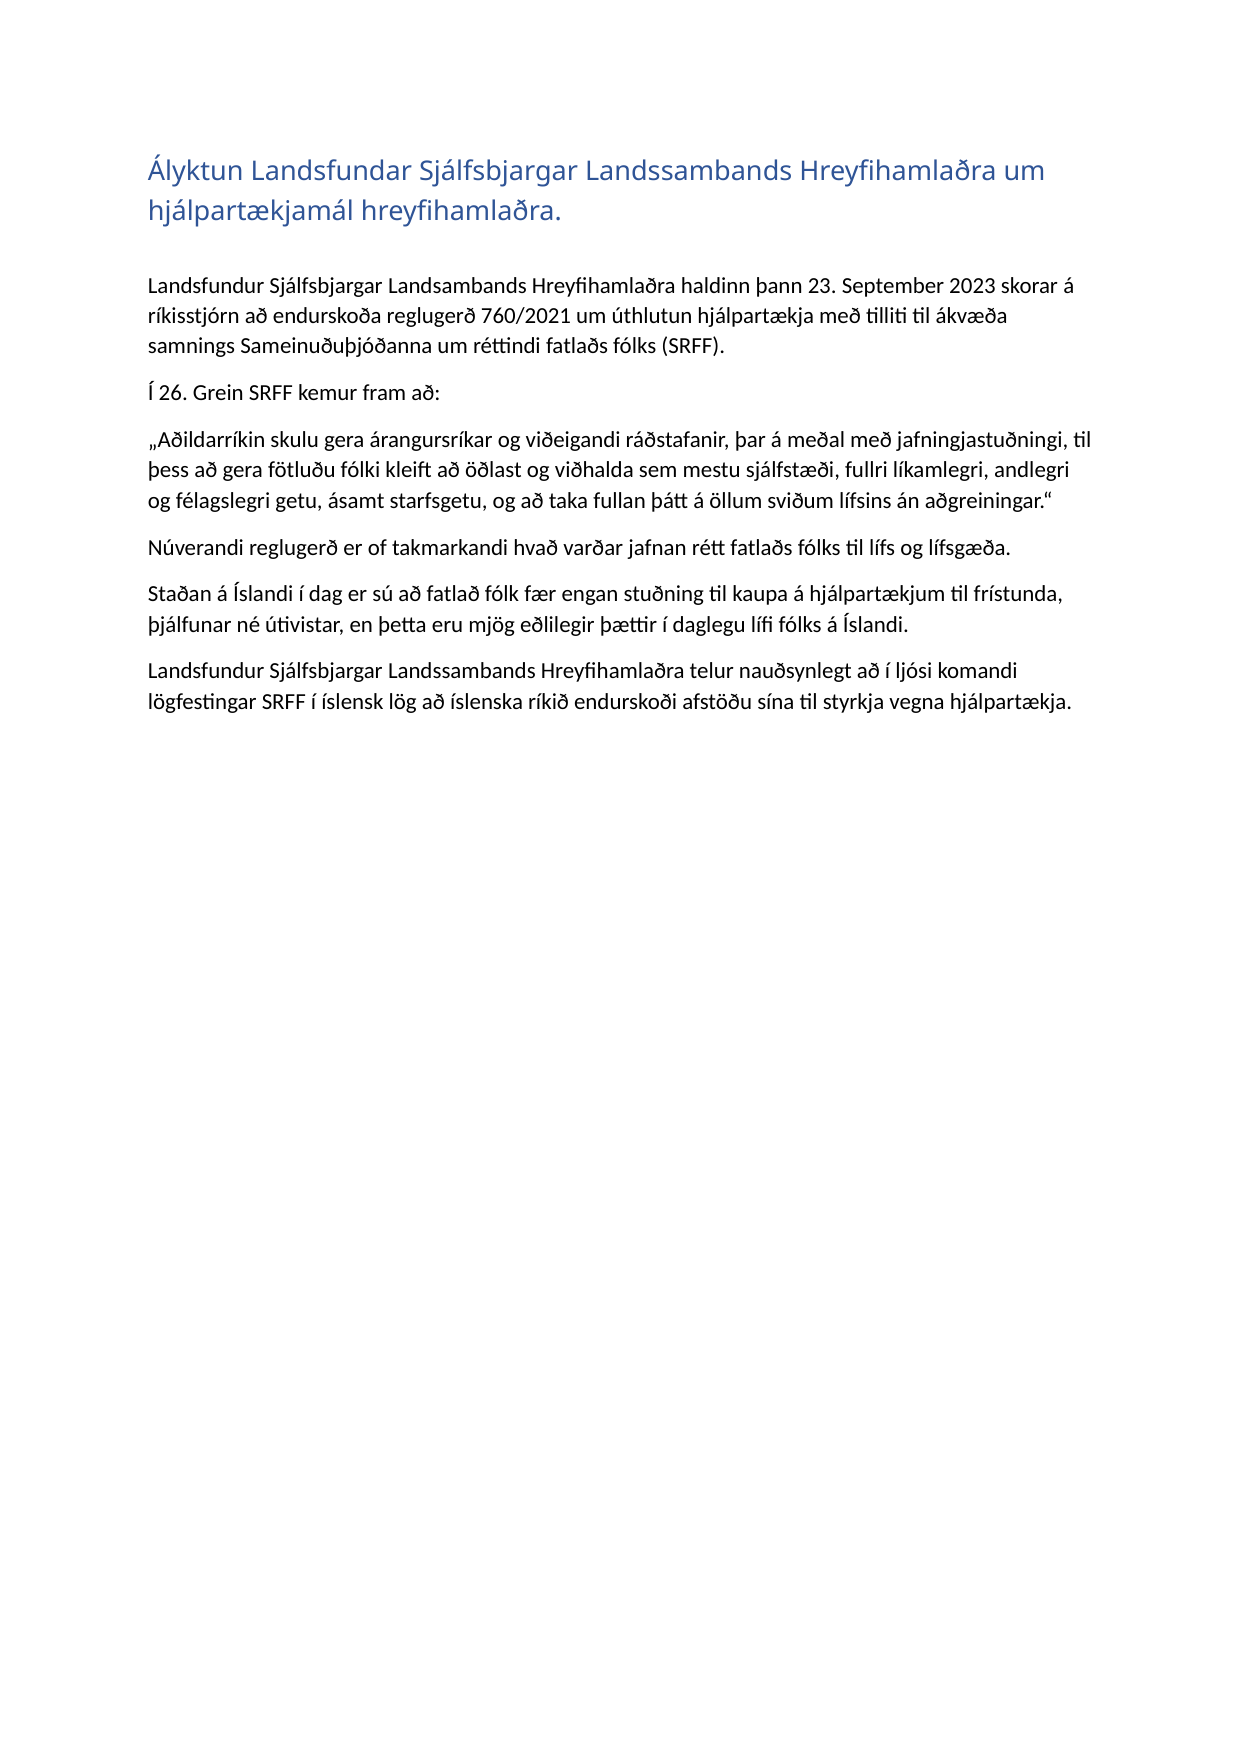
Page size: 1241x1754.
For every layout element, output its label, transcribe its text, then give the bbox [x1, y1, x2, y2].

text Landsfundur Sjálfsbjargar Landsambands Hreyfihamlaðra haldinn þann 23. September 2023 skorar á ríkisstjórn að endurskoða reglugerð 760/2021 um úthlutun hjálpartækja með tilliti til ákvæða samnings Sameinuðuþjóðanna um réttindi fatlaðs fólks (SRFF). [148, 271, 1093, 359]
text Landsfundur Sjálfsbjargar Landssambands Hreyfihamlaðra telur nauðsynlegt að í ljósi komandi lögfestingar SRFF í íslensk lög að íslenska ríkið endurskoði afstöðu sína til styrkja vegna hjálpartækja. [148, 657, 1093, 715]
text Staðan á Íslandi í dag er sú að fatlað fólk fær engan stuðning til kaupa á hjálpartækjum til frístunda, þjálfunar né útivistar, en þetta eru mjög eðlilegir þættir í daglegu lífi fólks á Íslandi. [148, 579, 1093, 638]
text „Aðildarríkin skulu gera árangursríkar og viðeigandi ráðstafanir, þar á meðal með jafningjastuðningi, til þess að gera fötluðu fólki kleift að öðlast og viðhalda sem mestu sjálfstæði, fullri líkamlegri, andlegri og félagslegri getu, ásamt starfsgetu, og að taka fullan þátt á öllum sviðum lífsins án aðgreiningar.“ [148, 425, 1093, 514]
text Í 26. Grein SRFF kemur fram að: [148, 378, 1093, 406]
text Núverandi reglugerð er of takmarkandi hvað varðar jafnan rétt fatlaðs fólks til lífs og lífsgæða. [148, 533, 1093, 561]
subtitle Ályktun Landsfundar Sjálfsbjargar Landssambands Hreyfihamlaðra um hjálpartækjamál hreyfihamlaðra. [148, 152, 1093, 268]
